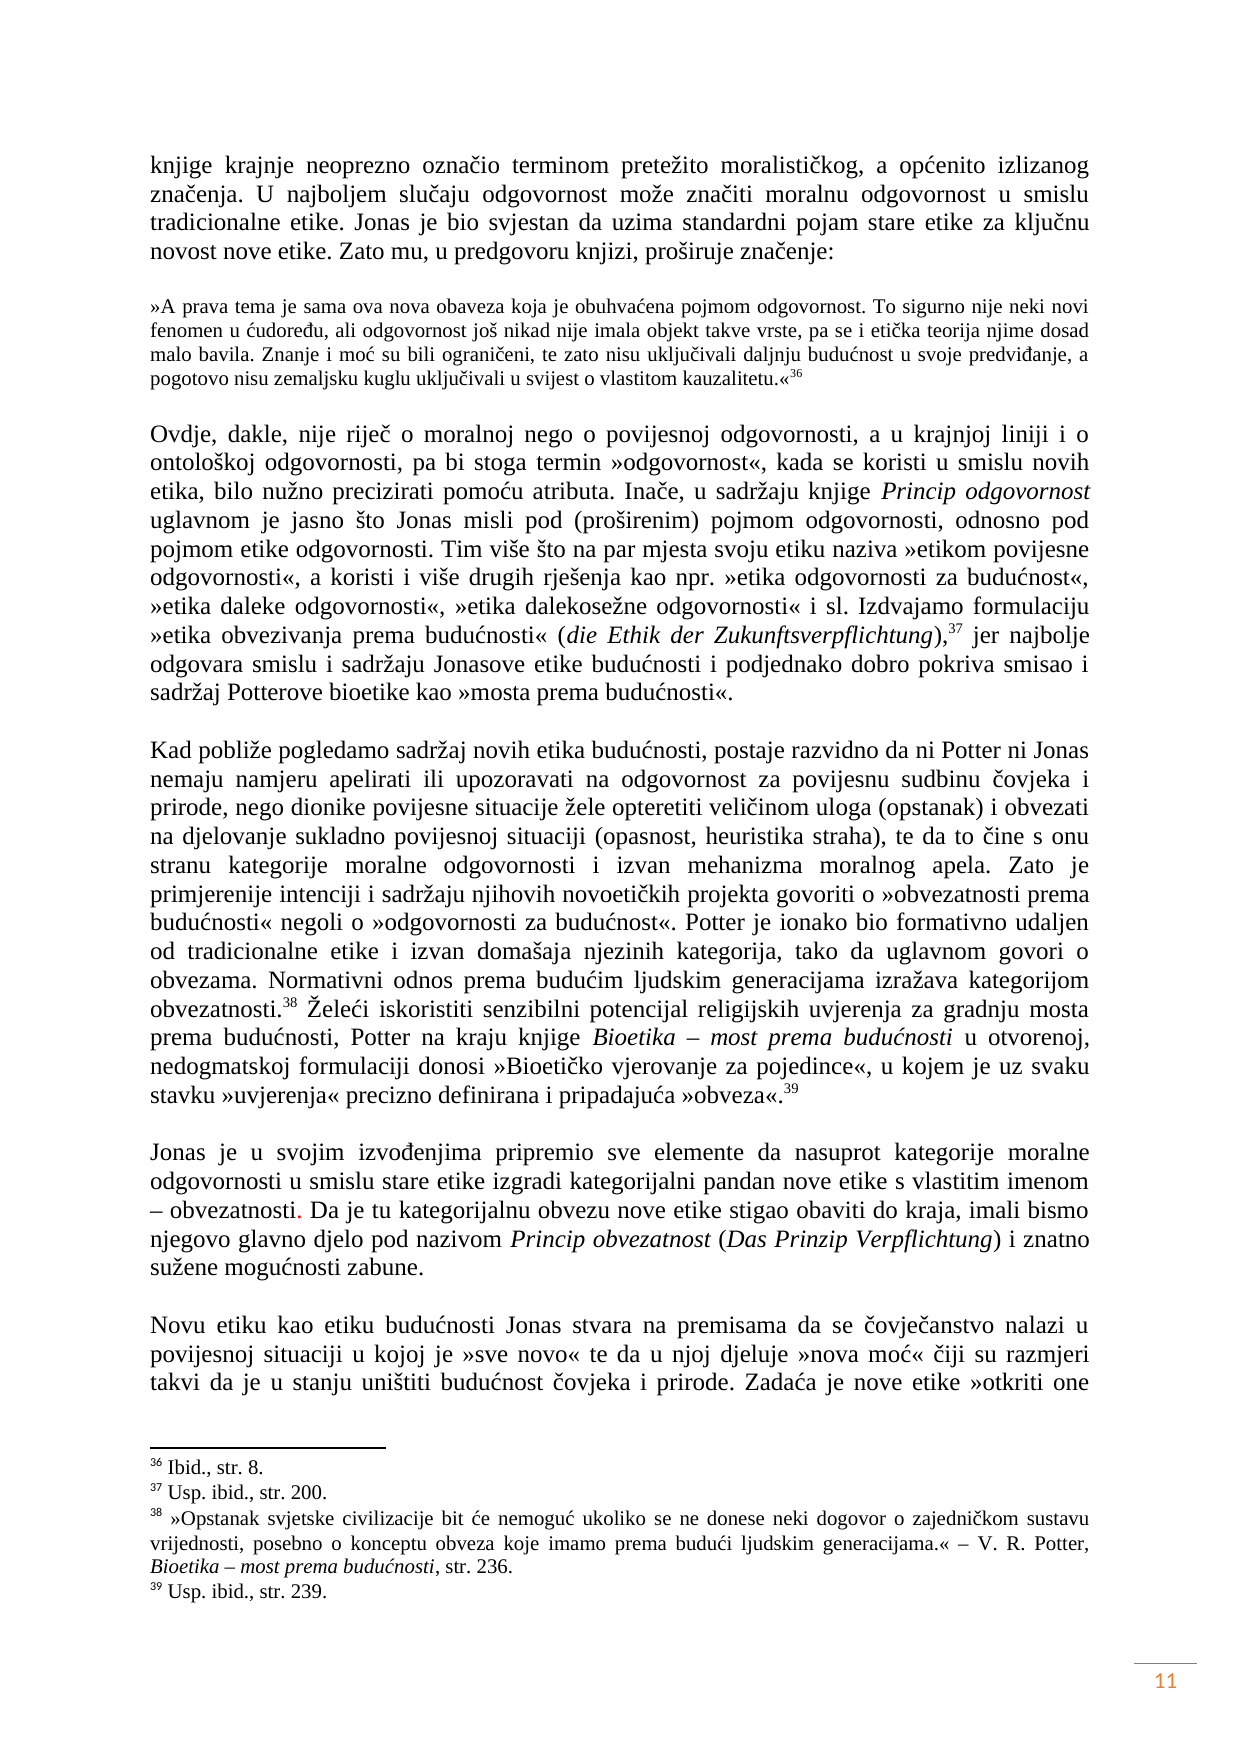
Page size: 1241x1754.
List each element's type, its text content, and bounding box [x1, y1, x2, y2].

text Ovdje, dakle, nije riječ o moralnoj nego o povijesnoj odgovornosti, a u krajnjoj liniji i o ontološkoj odgovornosti, pa bi stoga termin »odgovornost«, kada se koristi u smislu novih etika, bilo nužno precizirati pomoću atributa. Inače, u sadržaju knjige Princip odgovornost uglavnom je jasno što Jonas misli pod (proširenim) pojmom odgovornosti, odnosno pod pojmom etike odgovornosti. Tim više što na par mjesta svoju etiku naziva »etikom povijesne odgovornosti«, a koristi i više drugih rješenja kao npr. »etika odgovornosti za budućnost«, »etika daleke odgovornosti«, »etika dalekosežne odgovornosti« i sl. Izdvajamo formulaciju »etika obvezivanja prema budućnosti« (die Ethik der Zukunftsverpflichtung), jer najbolje odgovara smislu i sadržaju Jonasove etike budućnosti i podjednako dobro pokriva smisao i sadržaj Potterove bioetike kao »mosta prema budućnosti«. [150, 419, 1090, 706]
text »A prava tema je sama ova nova obaveza koja je obuhvaćena pojmom odgovornost. To sigurno nije neki novi fenomen u ćudoređu, ali odgovornost još nikad nije imala objekt takve vrste, pa se i etička teorija njime dosad malo bavila. Znanje i moć su bili ograničeni, te zato nisu uključivali daljnju budućnost u svoje predviđanje, a pogotovo nisu zemaljsku kuglu uključivali u svijest o vlastitom kauzalitetu.« [150, 294, 1090, 390]
text Kad pobliže pogledamo sadržaj novih etika budućnosti, postaje razvidno da ni Potter ni Jonas nemaju namjeru apelirati ili upozoravati na odgovornost za povijesnu sudbinu čovjeka i prirode, nego dionike povijesne situacije žele opteretiti veličinom uloga (opstanak) i obvezati na djelovanje sukladno povijesnoj situaciji (opasnost, heuristika straha), te da to čine s onu stranu kategorije moralne odgovornosti i izvan mehanizma moralnog apela. Zato je primjerenije intenciji i sadržaju njihovih novoetičkih projekta govoriti o »obvezatnosti prema budućnosti« negoli o »odgovornosti za budućnost«. Potter je ionako bio formativno udaljen od tradicionalne etike i izvan domašaja njezinih kategorija, tako da uglavnom govori o obvezama. Normativni odnos prema budućim ljudskim generacijama izražava kategorijom obvezatnosti. Želeći iskoristiti senzibilni potencijal religijskih uvjerenja za gradnju mosta prema budućnosti, Potter na kraju knjige Bioetika – most prema budućnosti u otvorenoj, nedogmatskoj formulaciji donosi »Bioetičko vjerovanje za pojedince«, u kojem je uz svaku stavku »uvjerenja« precizno definirana i pripadajuća »obveza«. [150, 735, 1090, 1109]
text Jonas je u svojim izvođenjima pripremio sve elemente da nasuprot kategorije moralne odgovornosti u smislu stare etike izgradi kategorijalni pandan nove etike s vlastitim imenom – obvezatnosti. Da je tu kategorijalnu obvezu nove etike stigao obaviti do kraja, imali bismo njegovo glavno djelo pod nazivom Princip obvezatnost (Das Prinzip Verpflichtung) i znatno sužene mogućnosti zabune. [150, 1137, 1090, 1281]
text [150, 150, 1090, 265]
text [150, 1310, 1090, 1396]
